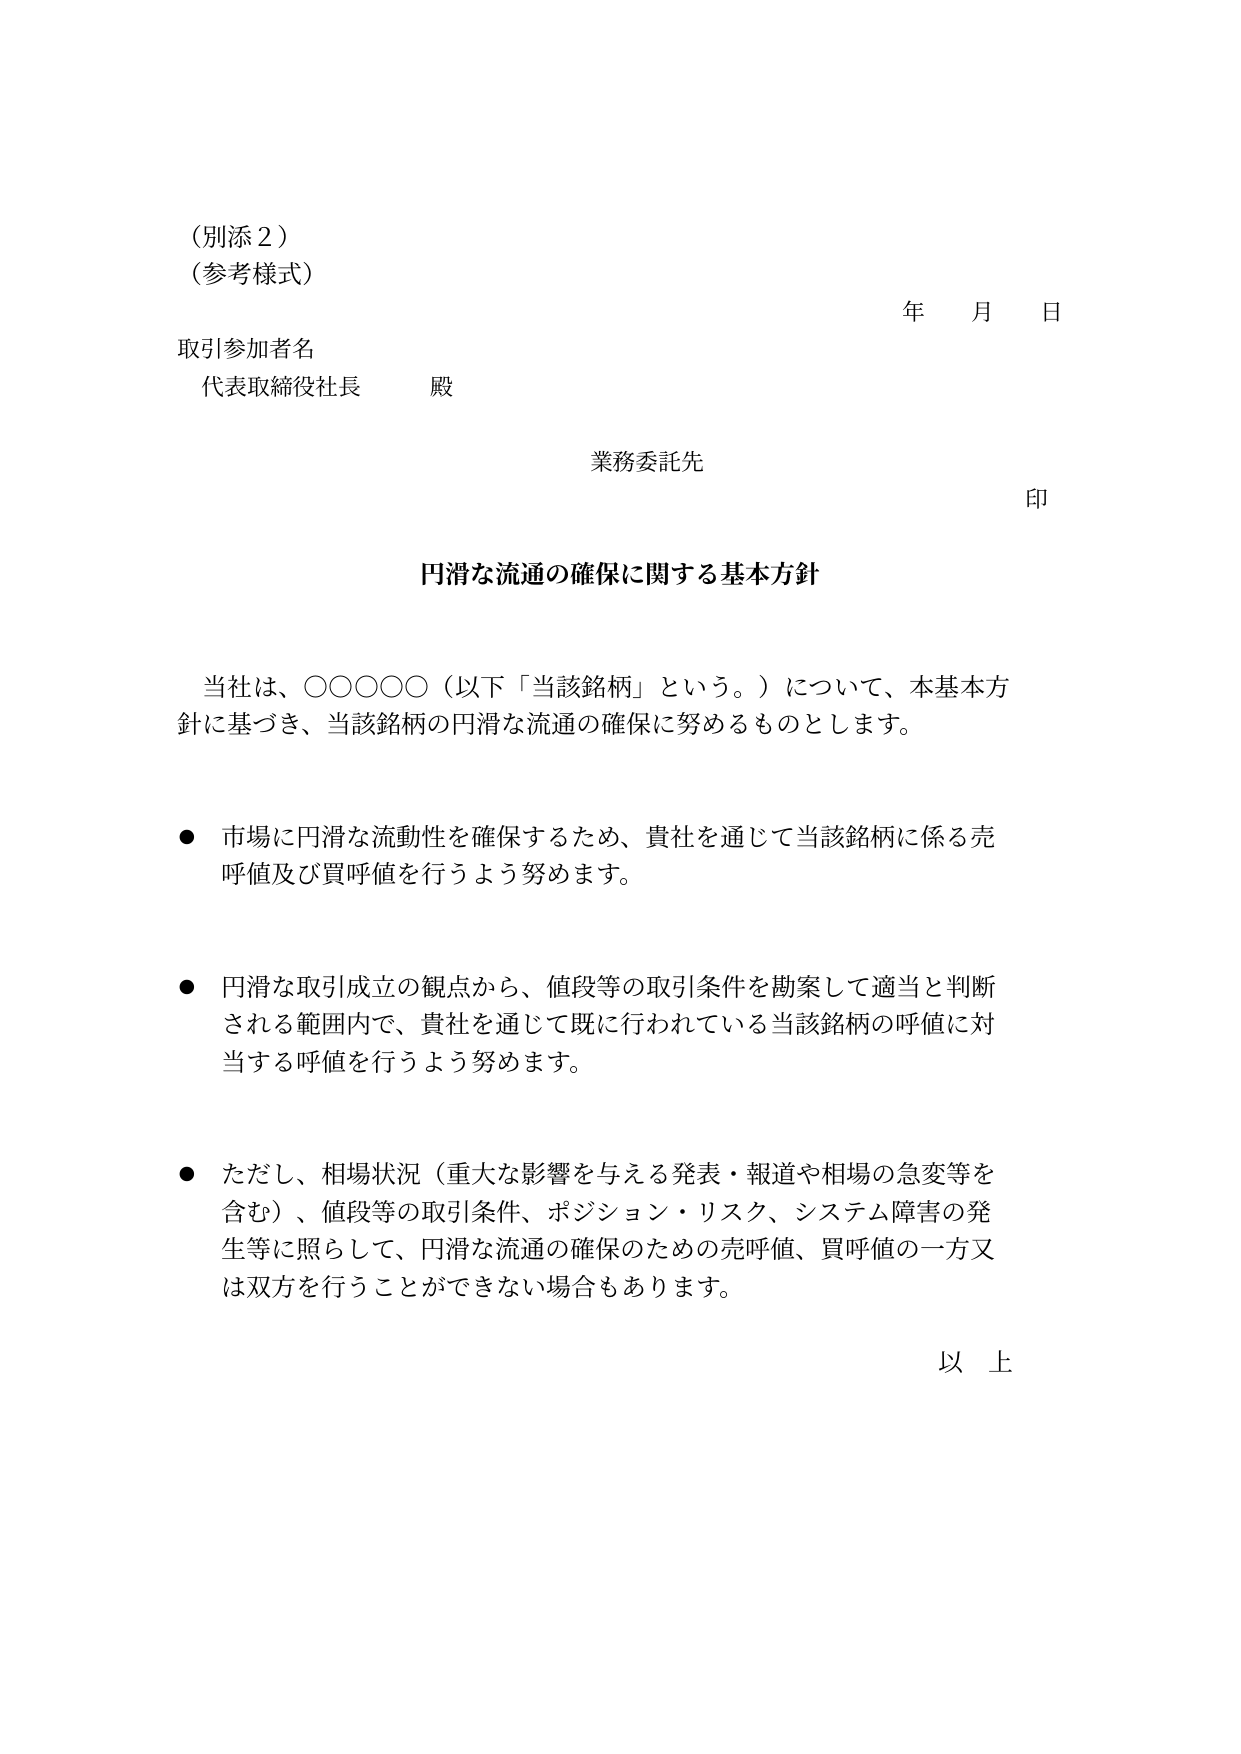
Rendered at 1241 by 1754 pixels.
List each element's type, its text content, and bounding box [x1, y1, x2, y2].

text （別添２） [177, 217, 913, 254]
text 年 月 日 [177, 292, 1063, 329]
list ただし、相場状況（重大な影響を与える発表・報道や相場の急変等を含む）、値段等の取引条件、ポジション・リスク、システム障害の発生等に照らして、円滑な流通の確保のための売呼値、買呼値の一方又は双方を行うことができない場合もあります。 [177, 1154, 1013, 1304]
text 代表取締役社長 殿 [177, 367, 1063, 404]
text 以 上 [177, 1342, 1013, 1379]
list 市場に円滑な流動性を確保するため、貴社を通じて当該銘柄に係る売呼値及び買呼値を行うよう努めます。 [177, 817, 1013, 892]
text 円滑な流通の確保に関する基本方針 [177, 554, 1063, 592]
text 印 [177, 479, 1063, 517]
text 当社は、○○○○○（以下「当該銘柄」という。）について、本基本方針に基づき、当該銘柄の円滑な流通の確保に努めるものとします。 [177, 667, 1013, 742]
text 取引参加者名 [177, 329, 1063, 367]
list 円滑な取引成立の観点から、値段等の取引条件を勘案して適当と判断される範囲内で、貴社を通じて既に行われている当該銘柄の呼値に対当する呼値を行うよう努めます。 [177, 967, 1013, 1079]
text （参考様式） [177, 254, 913, 292]
text 業務委託先 [177, 442, 1063, 479]
